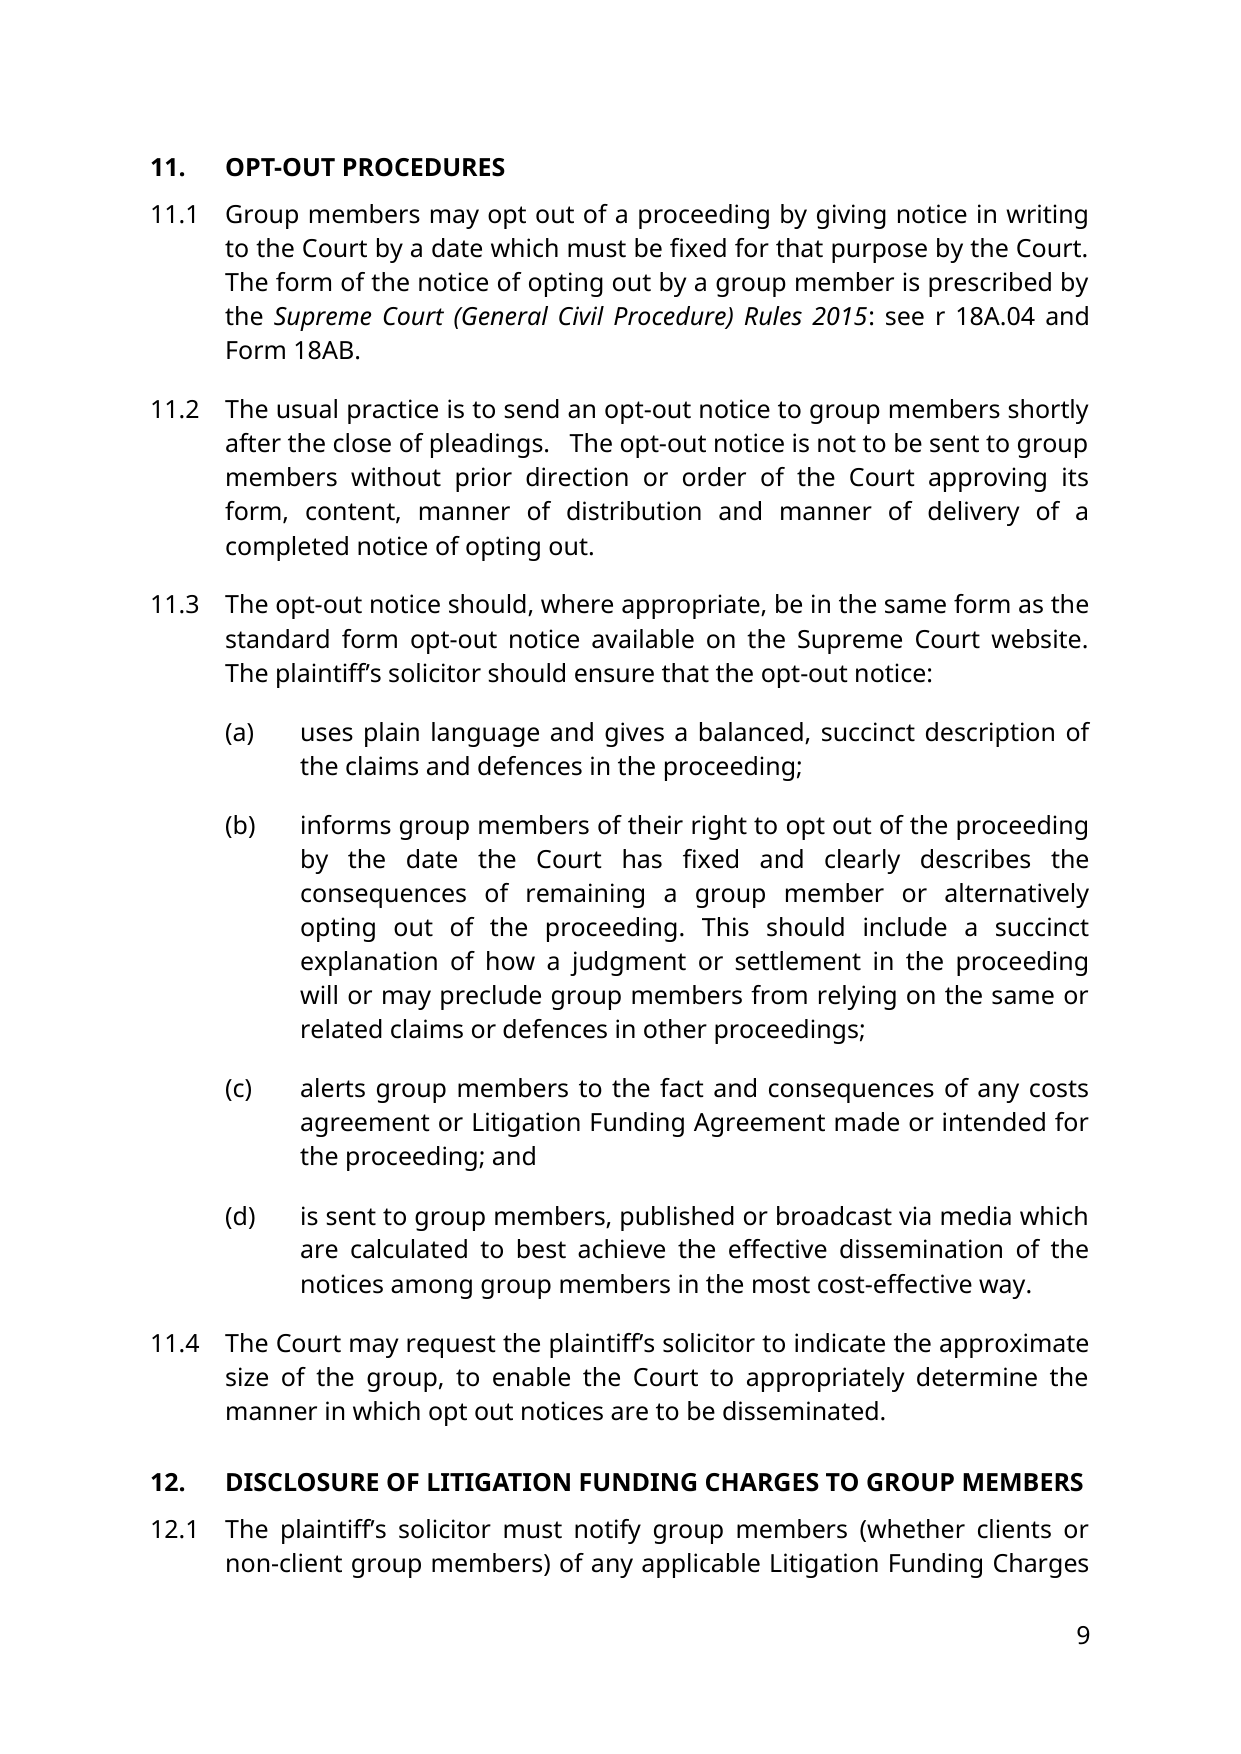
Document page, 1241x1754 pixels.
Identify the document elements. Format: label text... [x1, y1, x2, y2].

list The usual practice is to send an opt-out notice to group members shortly after the close of pleadings. The opt-out notice is not to be sent to group members without prior direction or order of the Court approving its form, content, manner of distribution and manner of delivery of a completed notice of opting out. [150, 392, 1090, 562]
list uses plain language and gives a balanced, succinct description of the claims and defences in the proceeding; [225, 714, 1090, 782]
list The Court may request the plaintiff’s solicitor to indicate the approximate size of the group, to enable the Court to appropriately determine the manner in which opt out notices are to be disseminated. [150, 1325, 1090, 1427]
list informs group members of their right to opt out of the proceeding by the date the Court has fixed and clearly describes the consequences of remaining a group member or alternatively opting out of the proceeding. This should include a succinct explanation of how a judgment or settlement in the proceeding will or may preclude group members from relying on the same or related claims or defences in other proceedings; [225, 807, 1090, 1046]
subtitle DISCLOSURE OF LITIGATION FUNDING CHARGES TO GROUP MEMBERS [150, 1465, 1090, 1499]
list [150, 1512, 1090, 1580]
list alerts group members to the fact and consequences of any costs agreement or Litigation Funding Agreement made or intended for the proceeding; and [225, 1071, 1090, 1173]
list is sent to group members, published or broadcast via media which are calculated to best achieve the effective dissemination of the notices among group members in the most cost-effective way. [225, 1198, 1090, 1300]
list Group members may opt out of a proceeding by giving notice in writing to the Court by a date which must be fixed for that purpose by the Court. The form of the notice of opting out by a group member is prescribed by the Supreme Court (General Civil Procedure) Rules 2015: see r 18A.04 and Form 18AB. [150, 197, 1090, 367]
subtitle OPT-OUT PROCEDURES [150, 150, 1090, 184]
list The opt-out notice should, where appropriate, be in the same form as the standard form opt-out notice available on the Supreme Court website. The plaintiff’s solicitor should ensure that the opt-out notice: [150, 587, 1090, 689]
